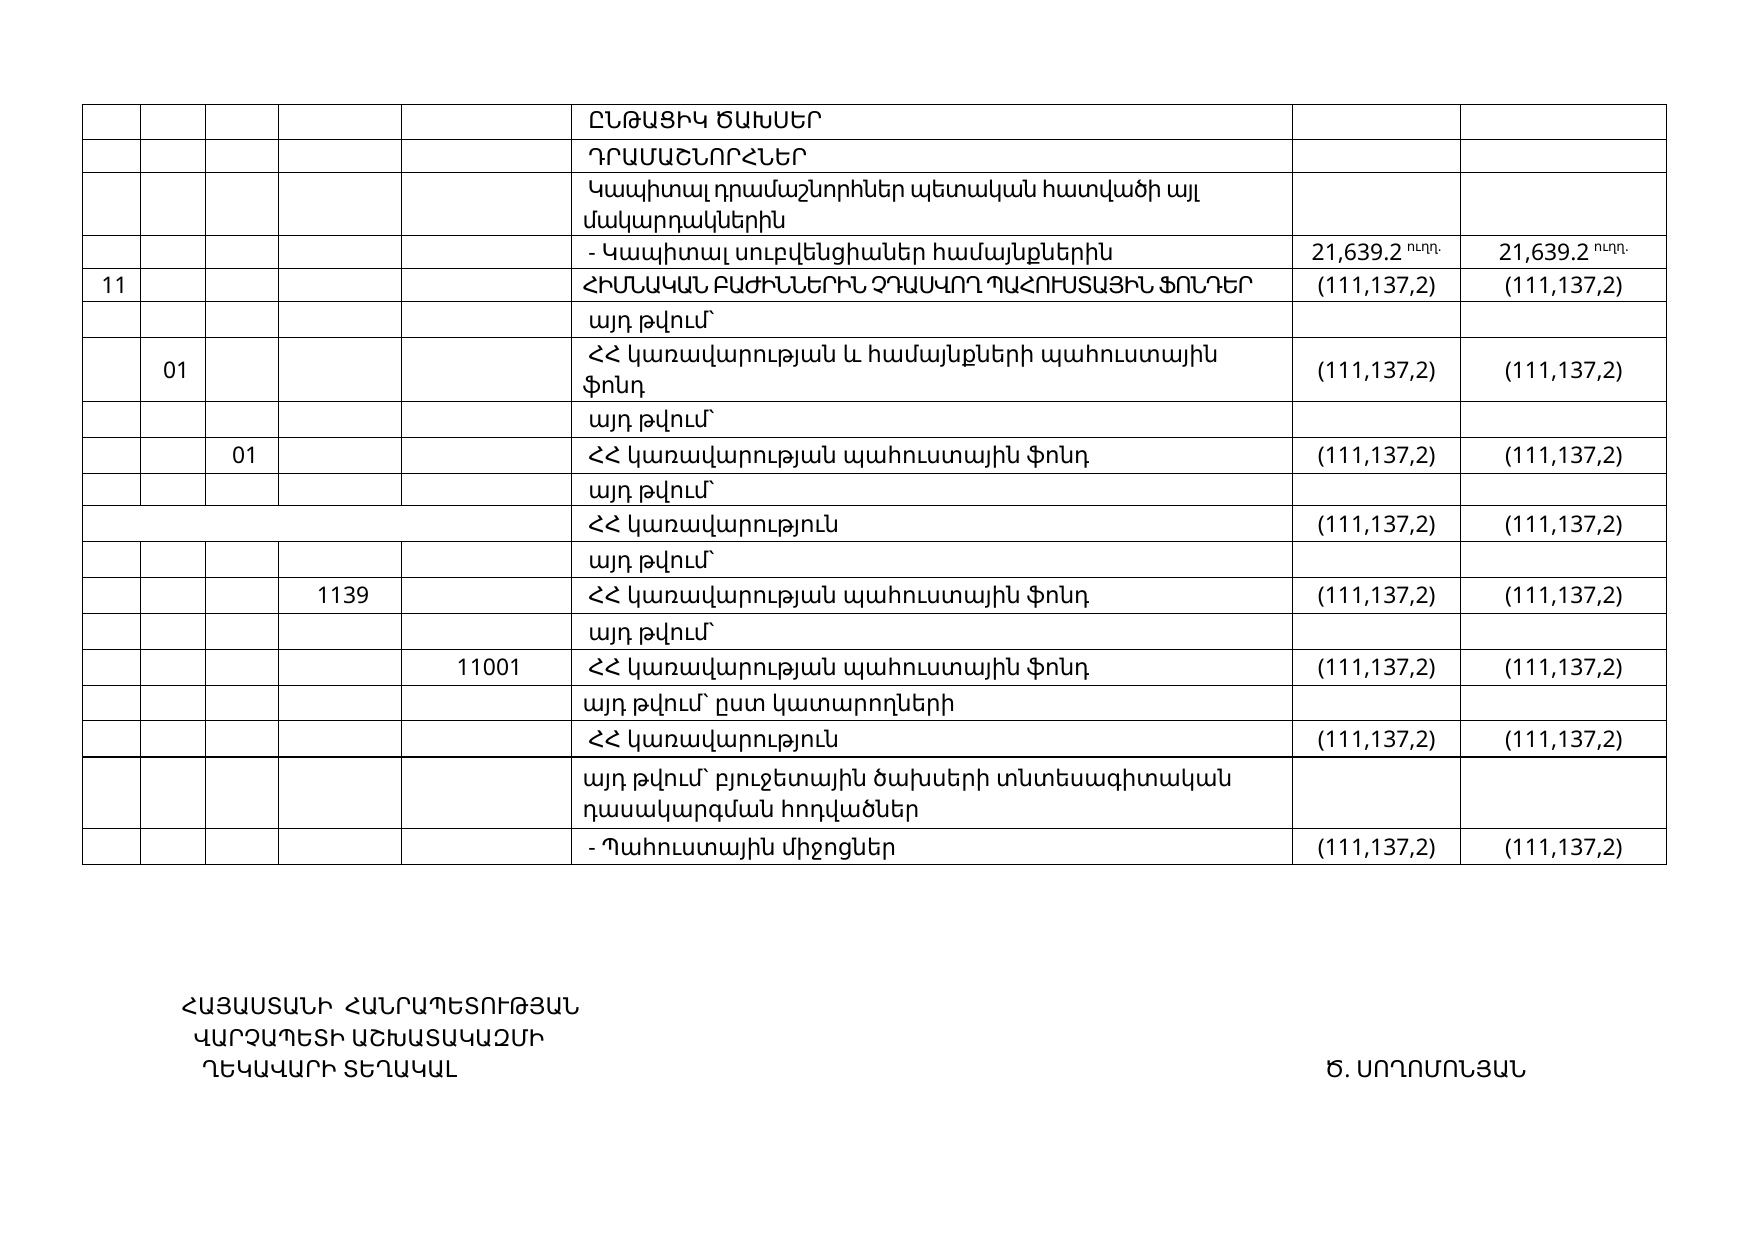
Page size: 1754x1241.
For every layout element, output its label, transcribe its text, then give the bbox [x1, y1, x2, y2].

table_cell [279, 686, 401, 720]
table_cell [402, 686, 571, 720]
table_cell [279, 236, 401, 267]
table_cell [206, 402, 278, 437]
table_cell [83, 338, 140, 401]
table_cell [141, 542, 205, 577]
table_cell ՀՀ կառավարության պահուստային ֆոնդ [572, 578, 1292, 613]
table_cell (111,137,2) [1461, 721, 1666, 756]
table_cell [402, 236, 571, 267]
table_cell [279, 269, 401, 301]
table_cell [83, 474, 140, 505]
table_cell այդ թվում` բյուջետային ծախսերի տնտեսագիտական դասակարգման հոդվածներ [572, 758, 1292, 828]
table_cell [279, 140, 401, 172]
table_cell [1293, 302, 1460, 337]
table_cell 21,639.2 ուղղ. [1293, 236, 1460, 267]
table_cell [1293, 614, 1460, 648]
table_cell [83, 721, 140, 756]
table_cell 1139 [279, 578, 401, 613]
table_cell [83, 758, 140, 828]
table_cell [83, 686, 140, 720]
table_cell [206, 105, 278, 139]
table_cell [279, 173, 401, 235]
table_cell [141, 302, 205, 337]
table_cell [279, 402, 401, 437]
table_cell [402, 614, 571, 648]
table_cell [141, 402, 205, 437]
table_cell [1461, 758, 1666, 828]
table_cell [1293, 758, 1460, 828]
table_cell [402, 578, 571, 613]
table_cell [279, 721, 401, 756]
table_cell [83, 402, 140, 437]
table_cell ՀՀ կառավարություն [572, 721, 1292, 756]
table_cell [141, 829, 205, 864]
table_cell [206, 474, 278, 505]
table_cell այդ թվում` [572, 542, 1292, 577]
table_cell ՀՀ կառավարություն [572, 506, 1292, 541]
table_cell 01 [206, 438, 278, 472]
table_cell [83, 140, 140, 172]
table_cell այդ թվում` [572, 402, 1292, 437]
table_cell [1461, 542, 1666, 577]
table_cell [1293, 140, 1460, 172]
table_cell [279, 542, 401, 577]
table_cell [1293, 402, 1460, 437]
table_cell [402, 140, 571, 172]
table_cell [83, 302, 140, 337]
text ՀԱՅԱՍՏԱՆԻ ՀԱՆՐԱՊԵՏՈՒԹՅԱՆ [106, 990, 1604, 1021]
table_cell [402, 542, 571, 577]
table_cell [402, 269, 571, 301]
table_cell [83, 236, 140, 267]
table_cell [141, 758, 205, 828]
table_cell [206, 614, 278, 648]
table_cell (111,137,2) [1461, 438, 1666, 472]
table_cell (111,137,2) [1461, 650, 1666, 684]
table_cell [83, 650, 140, 684]
table_cell [141, 578, 205, 613]
table_cell (111,137,2) [1461, 338, 1666, 401]
table_cell - Պահուստային միջոցներ [572, 829, 1292, 864]
table_cell [402, 302, 571, 337]
table_cell [83, 173, 140, 235]
text ՎԱՐՉԱՊԵՏԻ ԱՇԽԱՏԱԿԱԶՄԻ [106, 1021, 1604, 1053]
table_cell [279, 302, 401, 337]
table_cell [206, 758, 278, 828]
table_cell [141, 614, 205, 648]
table_cell [1293, 542, 1460, 577]
table_cell [206, 236, 278, 267]
table_cell [1461, 474, 1666, 505]
table_cell [402, 829, 571, 864]
table_cell [279, 650, 401, 684]
table_cell [83, 105, 140, 139]
table_cell [279, 438, 401, 472]
table_cell [141, 236, 205, 267]
table_cell [83, 542, 140, 577]
table_cell [1293, 474, 1460, 505]
table_cell ՀՀ կառավարության և համայնքների պահուստային ֆոնդ [572, 338, 1292, 401]
table_cell (111,137,2) [1461, 506, 1666, 541]
table_cell - Կապիտալ սուբվենցիաներ համայնքներին [572, 236, 1292, 267]
table_cell [83, 506, 571, 541]
table_cell [206, 338, 278, 401]
table_cell 11 [83, 269, 140, 301]
table_cell (111,137,2) [1293, 438, 1460, 472]
table_cell [279, 758, 401, 828]
table_cell [141, 140, 205, 172]
table_cell [206, 269, 278, 301]
table_cell այդ թվում` [572, 614, 1292, 648]
table_cell այդ թվում` [572, 474, 1292, 505]
table_cell ՀԻՄՆԱԿԱՆ ԲԱԺԻՆՆԵՐԻՆ ՉԴԱՍՎՈՂ ՊԱՀՈՒՍՏԱՅԻՆ ՖՈՆԴԵՐ [572, 269, 1292, 301]
table_cell (111,137,2) [1293, 338, 1460, 401]
table_cell (111,137,2) [1293, 650, 1460, 684]
table_cell [402, 758, 571, 828]
table_cell [141, 474, 205, 505]
table_cell [206, 829, 278, 864]
table_cell (111,137,2) [1293, 721, 1460, 756]
table_cell [83, 614, 140, 648]
table_cell [1461, 105, 1666, 139]
table_cell [1461, 614, 1666, 648]
table_cell [279, 105, 401, 139]
table_cell 11001 [402, 650, 571, 684]
table_cell ՀՀ կառավարության պահուստային ֆոնդ [572, 650, 1292, 684]
table_cell այդ թվում` ըստ կատարողների [572, 686, 1292, 720]
table_cell ԴՐԱՄԱՇՆՈՐՀՆԵՐ [572, 140, 1292, 172]
table_cell [1293, 173, 1460, 235]
table_cell [83, 578, 140, 613]
table_cell [279, 338, 401, 401]
table_cell [83, 438, 140, 472]
table_cell [1293, 686, 1460, 720]
table_cell (111,137,2) [1293, 578, 1460, 613]
table_cell [1461, 140, 1666, 172]
table_cell (111,137,2) [1293, 829, 1460, 864]
table_cell [141, 686, 205, 720]
table_cell [1461, 686, 1666, 720]
table_cell [206, 140, 278, 172]
table_cell [206, 173, 278, 235]
text ՂԵԿԱՎԱՐԻ ՏԵՂԱԿԱԼ Ծ. ՍՈՂՈՄՈՆՅԱՆ [106, 1053, 1604, 1084]
table_cell (111,137,2) [1461, 578, 1666, 613]
table_cell [402, 105, 571, 139]
table_cell [1461, 173, 1666, 235]
table_cell Կապիտալ դրամաշնորհներ պետական հատվածի այլ մակարդակներին [572, 173, 1292, 235]
table_cell [141, 721, 205, 756]
table_cell [206, 302, 278, 337]
table_cell [1293, 105, 1460, 139]
table_cell (111,137,2) [1293, 506, 1460, 541]
table_cell [141, 269, 205, 301]
table_cell [206, 578, 278, 613]
table_cell 01 [141, 338, 205, 401]
table_cell [206, 686, 278, 720]
table_cell [206, 721, 278, 756]
table_cell (111,137,2) [1461, 829, 1666, 864]
table_cell (111,137,2) [1461, 269, 1666, 301]
table_cell [402, 474, 571, 505]
table_cell [279, 829, 401, 864]
table_cell [141, 438, 205, 472]
table_cell [1461, 302, 1666, 337]
table_cell [402, 338, 571, 401]
table_cell այդ թվում` [572, 302, 1292, 337]
table_cell [141, 650, 205, 684]
table_cell [141, 173, 205, 235]
table_cell [141, 105, 205, 139]
table_cell [1461, 402, 1666, 437]
table_cell [83, 829, 140, 864]
table_cell [279, 474, 401, 505]
table_cell [206, 650, 278, 684]
table_cell (111,137,2) [1293, 269, 1460, 301]
table_cell ԸՆԹԱՑԻԿ ԾԱԽՍԵՐ [572, 105, 1292, 139]
table_cell ՀՀ կառավարության պահուստային ֆոնդ [572, 438, 1292, 472]
table_cell [402, 402, 571, 437]
table_cell [206, 542, 278, 577]
table_cell [402, 438, 571, 472]
table_cell [402, 721, 571, 756]
table_cell [402, 173, 571, 235]
table_cell [279, 614, 401, 648]
table_cell 21,639.2 ուղղ. [1461, 236, 1666, 267]
